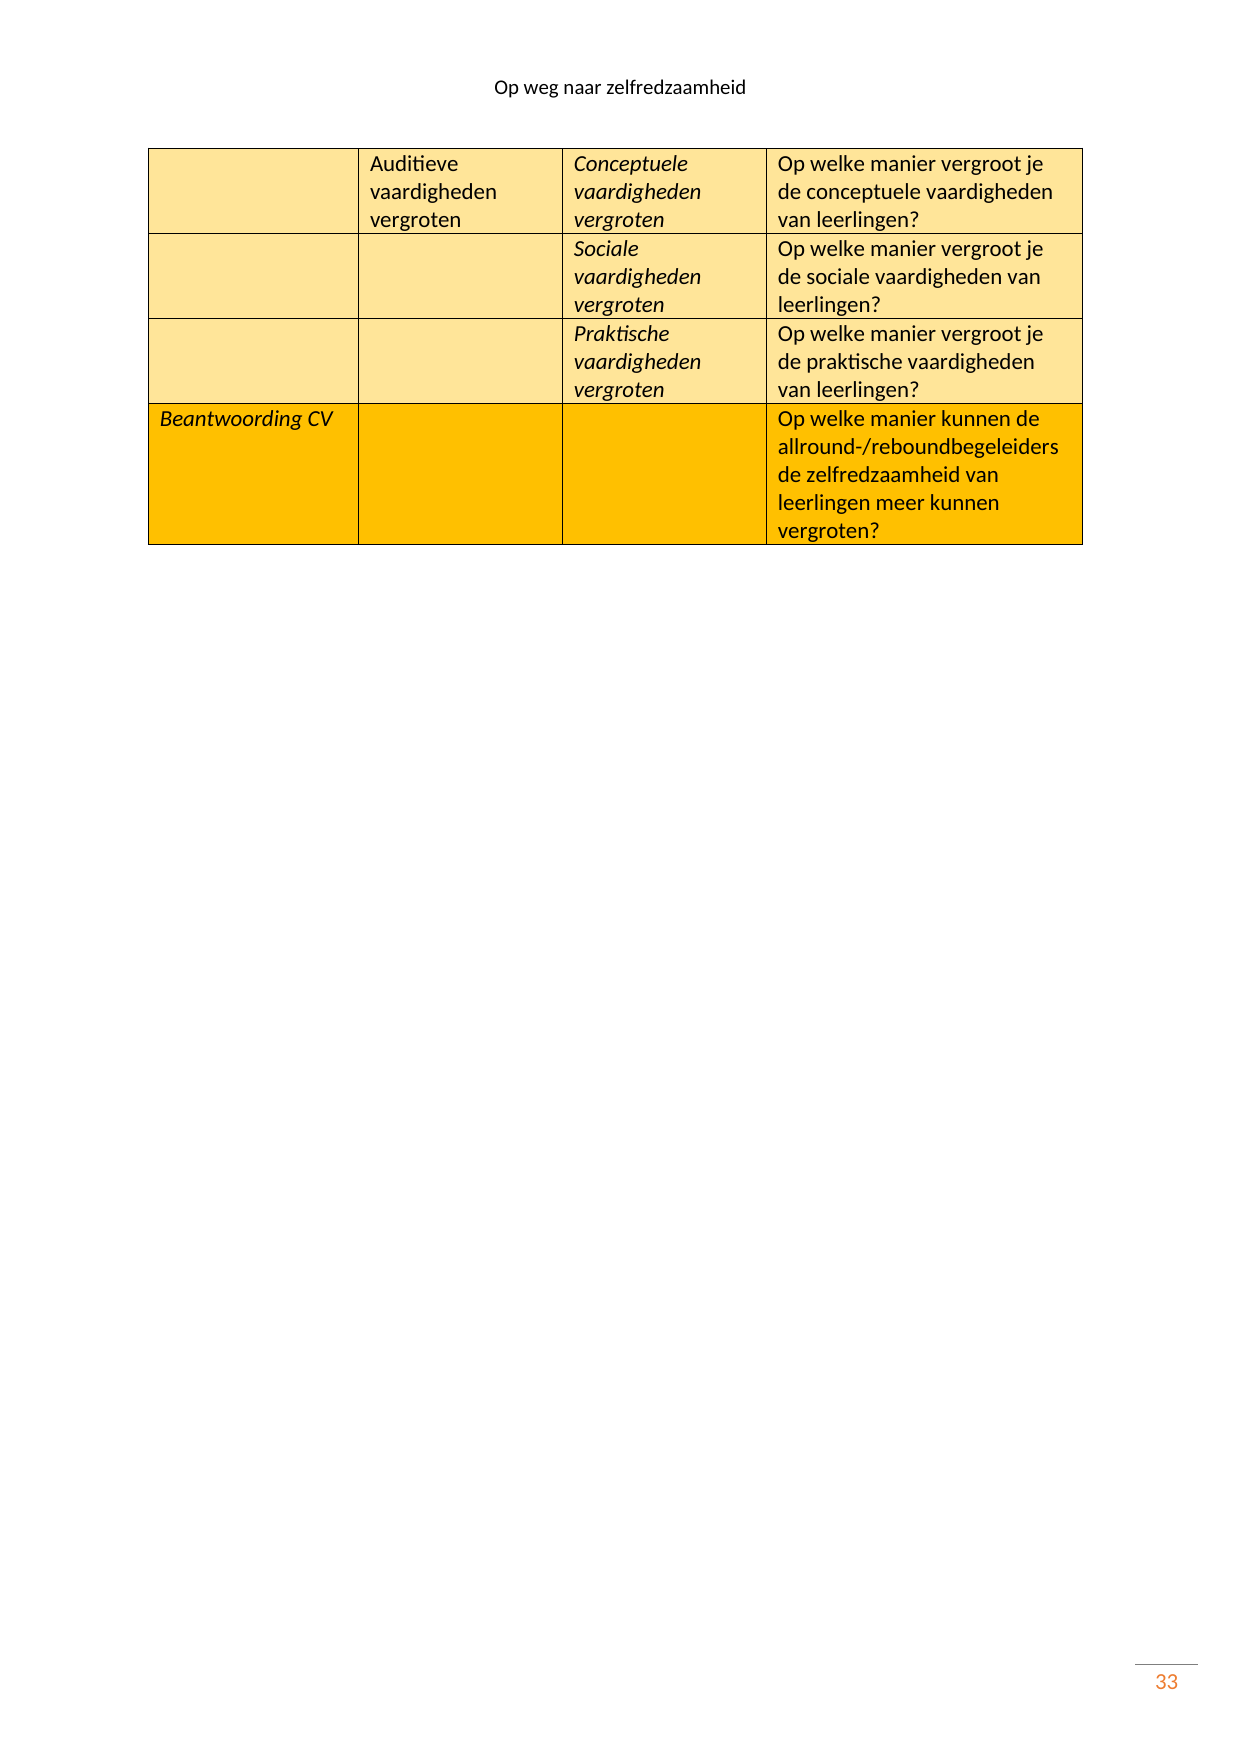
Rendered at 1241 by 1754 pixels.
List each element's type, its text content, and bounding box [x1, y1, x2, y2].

table_cell [149, 319, 358, 403]
table_cell Praktische vaardigheden vergroten [563, 319, 766, 403]
table_cell Op welke manier vergroot je de conceptuele vaardigheden van leerlingen? [767, 149, 1082, 233]
table_cell [359, 234, 562, 318]
table_cell [359, 319, 562, 403]
table_cell Op welke manier kunnen de allround-/reboundbegeleiders de zelfredzaamheid van leerlingen meer kunnen vergroten? [767, 404, 1082, 544]
table_cell Conceptuele vaardigheden vergroten [563, 149, 766, 233]
table_cell Op welke manier vergroot je de sociale vaardigheden van leerlingen? [767, 234, 1082, 318]
table_cell [149, 234, 358, 318]
table_cell Beantwoording CV [149, 404, 358, 544]
table_cell [563, 404, 766, 544]
table_cell Op welke manier vergroot je de praktische vaardigheden van leerlingen? [767, 319, 1082, 403]
table_cell [359, 404, 562, 544]
table_cell [149, 149, 358, 233]
table_cell Auditieve vaardigheden vergroten [359, 149, 562, 233]
table_cell Sociale vaardigheden vergroten [563, 234, 766, 318]
